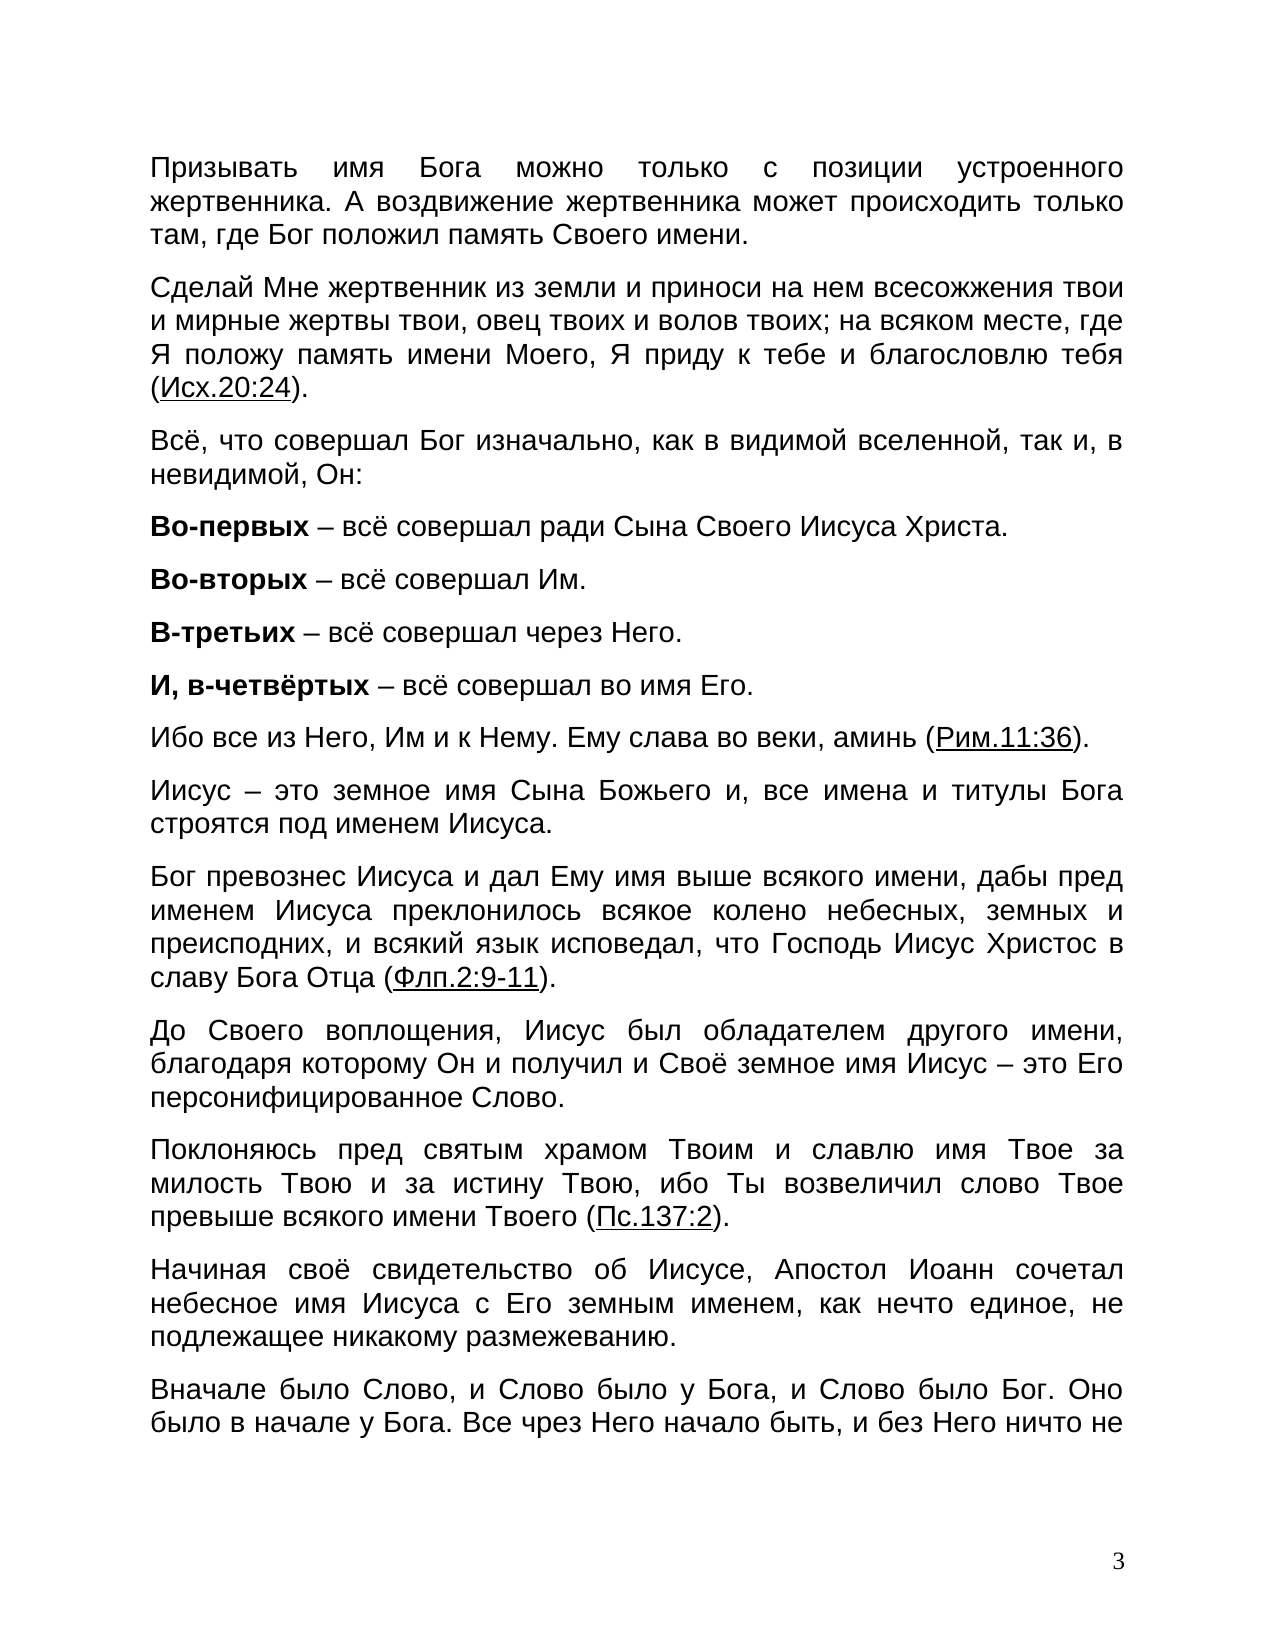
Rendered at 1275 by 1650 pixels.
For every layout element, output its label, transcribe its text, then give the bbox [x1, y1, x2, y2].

text И, в-четвёртых – всё совершал во имя Его. [150, 667, 1125, 701]
text Ибо все из Него, Им и к Нему. Ему слава во веки, аминь (Рим.11:36). [150, 720, 1125, 754]
text Во-вторых – всё совершал Им. [150, 562, 1125, 596]
text Бог превознес Иисуса и дал Ему имя выше всякого имени, дабы пред именем Иисуса преклонилось всякое колено небесных, земных и преисподних, и всякий язык исповедал, что Господь Иисус Христос в славу Бога Отца (Флп.2:9-11). [150, 859, 1125, 993]
text В-третьих – всё совершал через Него. [150, 615, 1125, 648]
text Во-первых – всё совершал ради Сына Своего Иисуса Христа. [150, 509, 1125, 543]
text До Своего воплощения, Иисус был обладателем другого имени, благодаря которому Он и получил и Своё земное имя Иисус – это Его персонифицированное Слово. [150, 1012, 1125, 1113]
text Начиная своё свидетельство об Иисусе, Апостол Иоанн сочетал небесное имя Иисуса с Его земным именем, как нечто единое, не подлежащее никакому размежеванию. [150, 1252, 1125, 1353]
text Сделай Мне жертвенник из земли и приноси на нем всесожжения твои и мирные жертвы твои, овец твоих и волов твоих; на всяком месте, где Я положу память имени Моего, Я приду к тебе и благословлю тебя (Исх.20:24). [150, 270, 1125, 404]
text Поклоняюсь пред святым храмом Твоим и славлю имя Твое за милость Твою и за истину Твою, ибо Ты возвеличил слово Твое превыше всякого имени Твоего (Пс.137:2). [150, 1132, 1125, 1233]
text Иисус – это земное имя Сына Божьего и, все имена и титулы Бога строятся под именем Иисуса. [150, 773, 1125, 840]
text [150, 1372, 1125, 1439]
text Призывать имя Бога можно только с позиции устроенного жертвенника. А воздвижение жертвенника может происходить только там, где Бог положил память Своего имени. [150, 150, 1125, 251]
text Всё, что совершал Бог изначально, как в видимой вселенной, так и, в невидимой, Он: [150, 423, 1125, 490]
